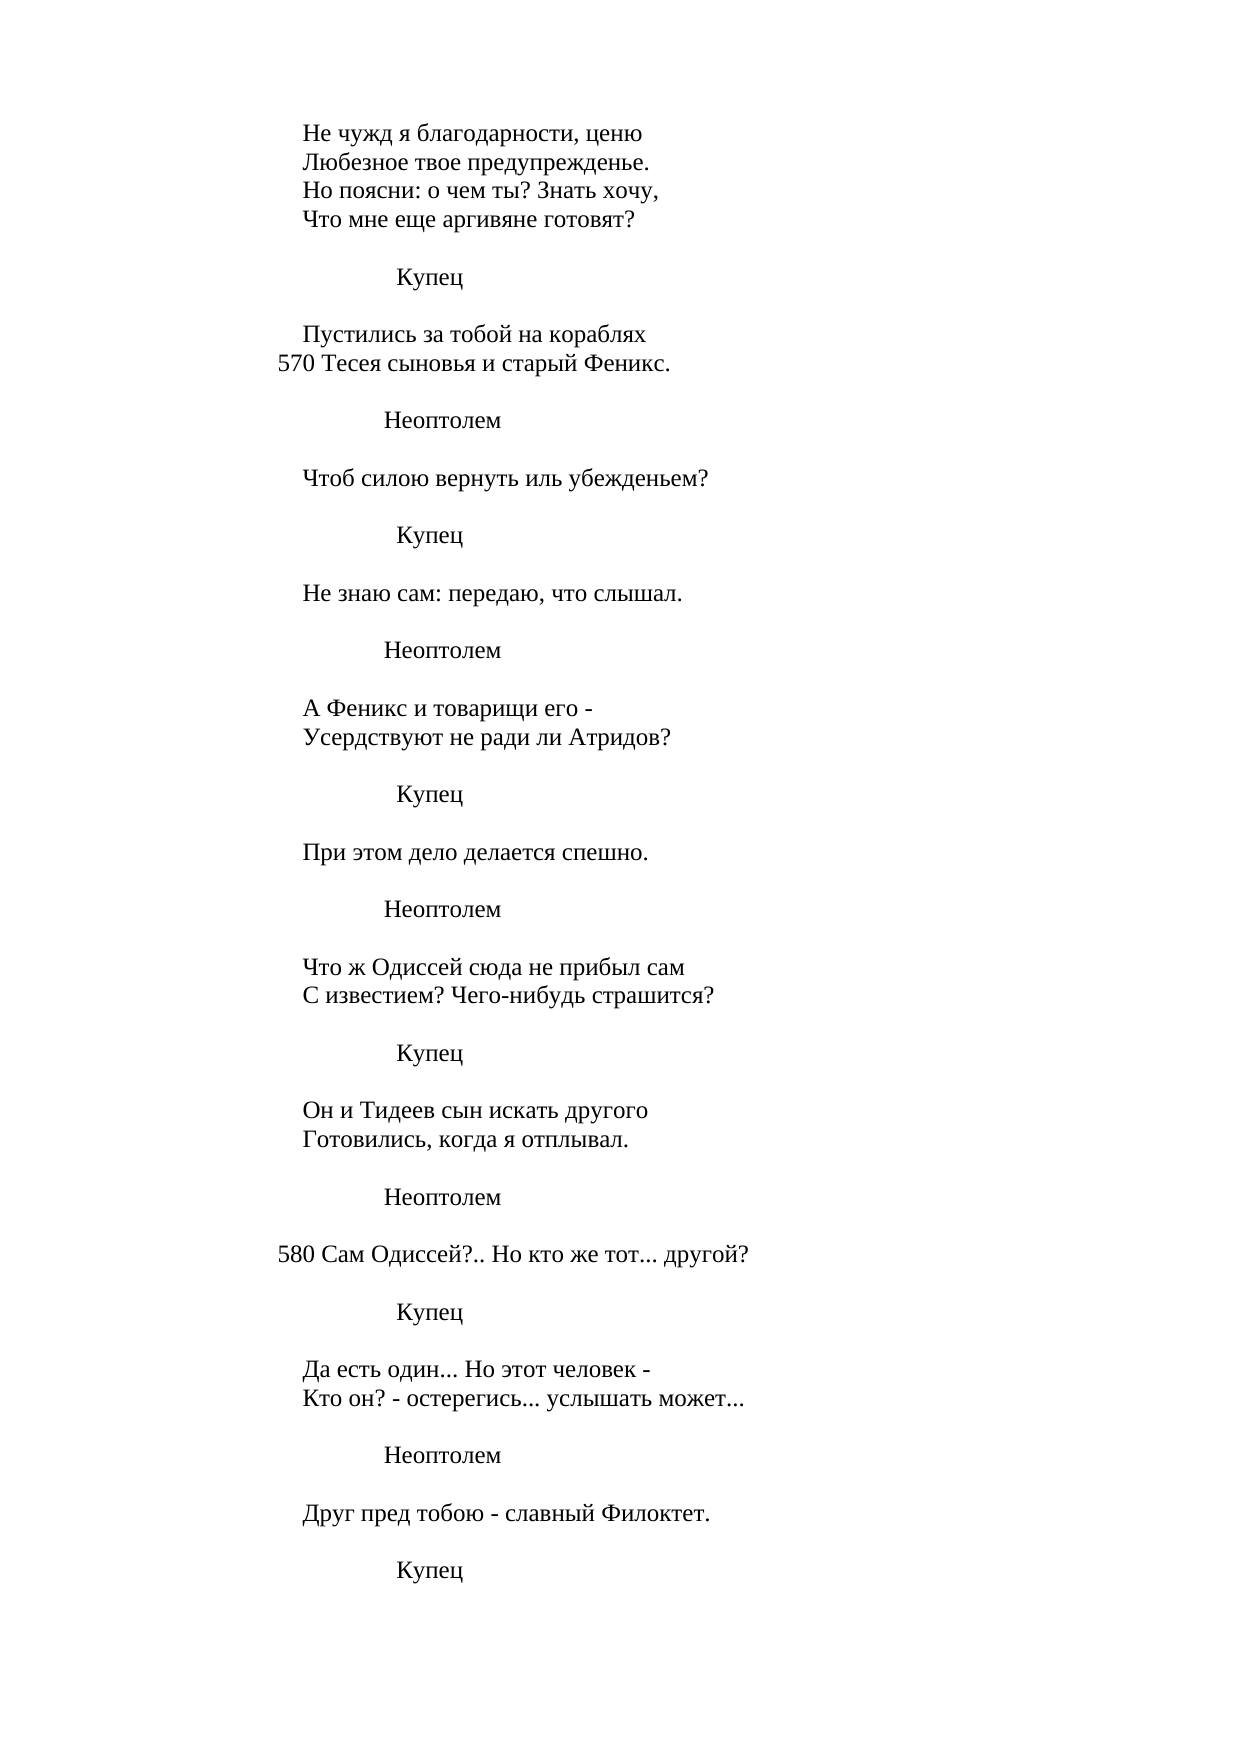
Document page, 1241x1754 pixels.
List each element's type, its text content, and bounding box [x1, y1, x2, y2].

text Неоптолем [177, 406, 1152, 434]
text Кто он? - остерегись... услышать может... [177, 1383, 1152, 1412]
text Купец [177, 1038, 1152, 1067]
text Он и Тидеев сын искать другого [177, 1096, 1152, 1124]
text Не знаю сам: передаю, что слышал. [177, 578, 1152, 607]
text Купец [177, 262, 1152, 291]
text При этом дело делается спешно. [177, 837, 1152, 866]
text Но поясни: о чем ты? Знать хочу, [177, 176, 1152, 204]
text 580 Сам Одиссей?.. Но кто же тот... другой? [177, 1239, 1152, 1268]
text Что ж Одиссей сюда не прибыл сам [177, 952, 1152, 981]
text Купец [177, 521, 1152, 549]
text Чтоб силою вернуть иль убежденьем? [177, 463, 1152, 492]
text А Феникс и товарищи его - [177, 693, 1152, 722]
text Не чужд я благодарности, ценю [177, 118, 1152, 147]
text Усердствуют не ради ли Атридов? [177, 722, 1152, 751]
text Что мне еще аргивяне готовят? [177, 204, 1152, 233]
text Любезное твое предупрежденье. [177, 147, 1152, 176]
text Купец [177, 1556, 1152, 1584]
text Неоптолем [177, 1182, 1152, 1211]
text Неоптолем [177, 636, 1152, 664]
text Купец [177, 779, 1152, 808]
text С известием? Чего-нибудь страшится? [177, 981, 1152, 1009]
text Да есть один... Но этот человек - [177, 1354, 1152, 1383]
text Пустились за тобой на кораблях [177, 319, 1152, 348]
text 570 Тесея сыновья и старый Феникс. [177, 348, 1152, 377]
text Друг пред тобою - славный Филоктет. [177, 1498, 1152, 1527]
text Неоптолем [177, 894, 1152, 923]
text Готовились, когда я отплывал. [177, 1124, 1152, 1153]
text Купец [177, 1297, 1152, 1326]
text Неоптолем [177, 1441, 1152, 1469]
